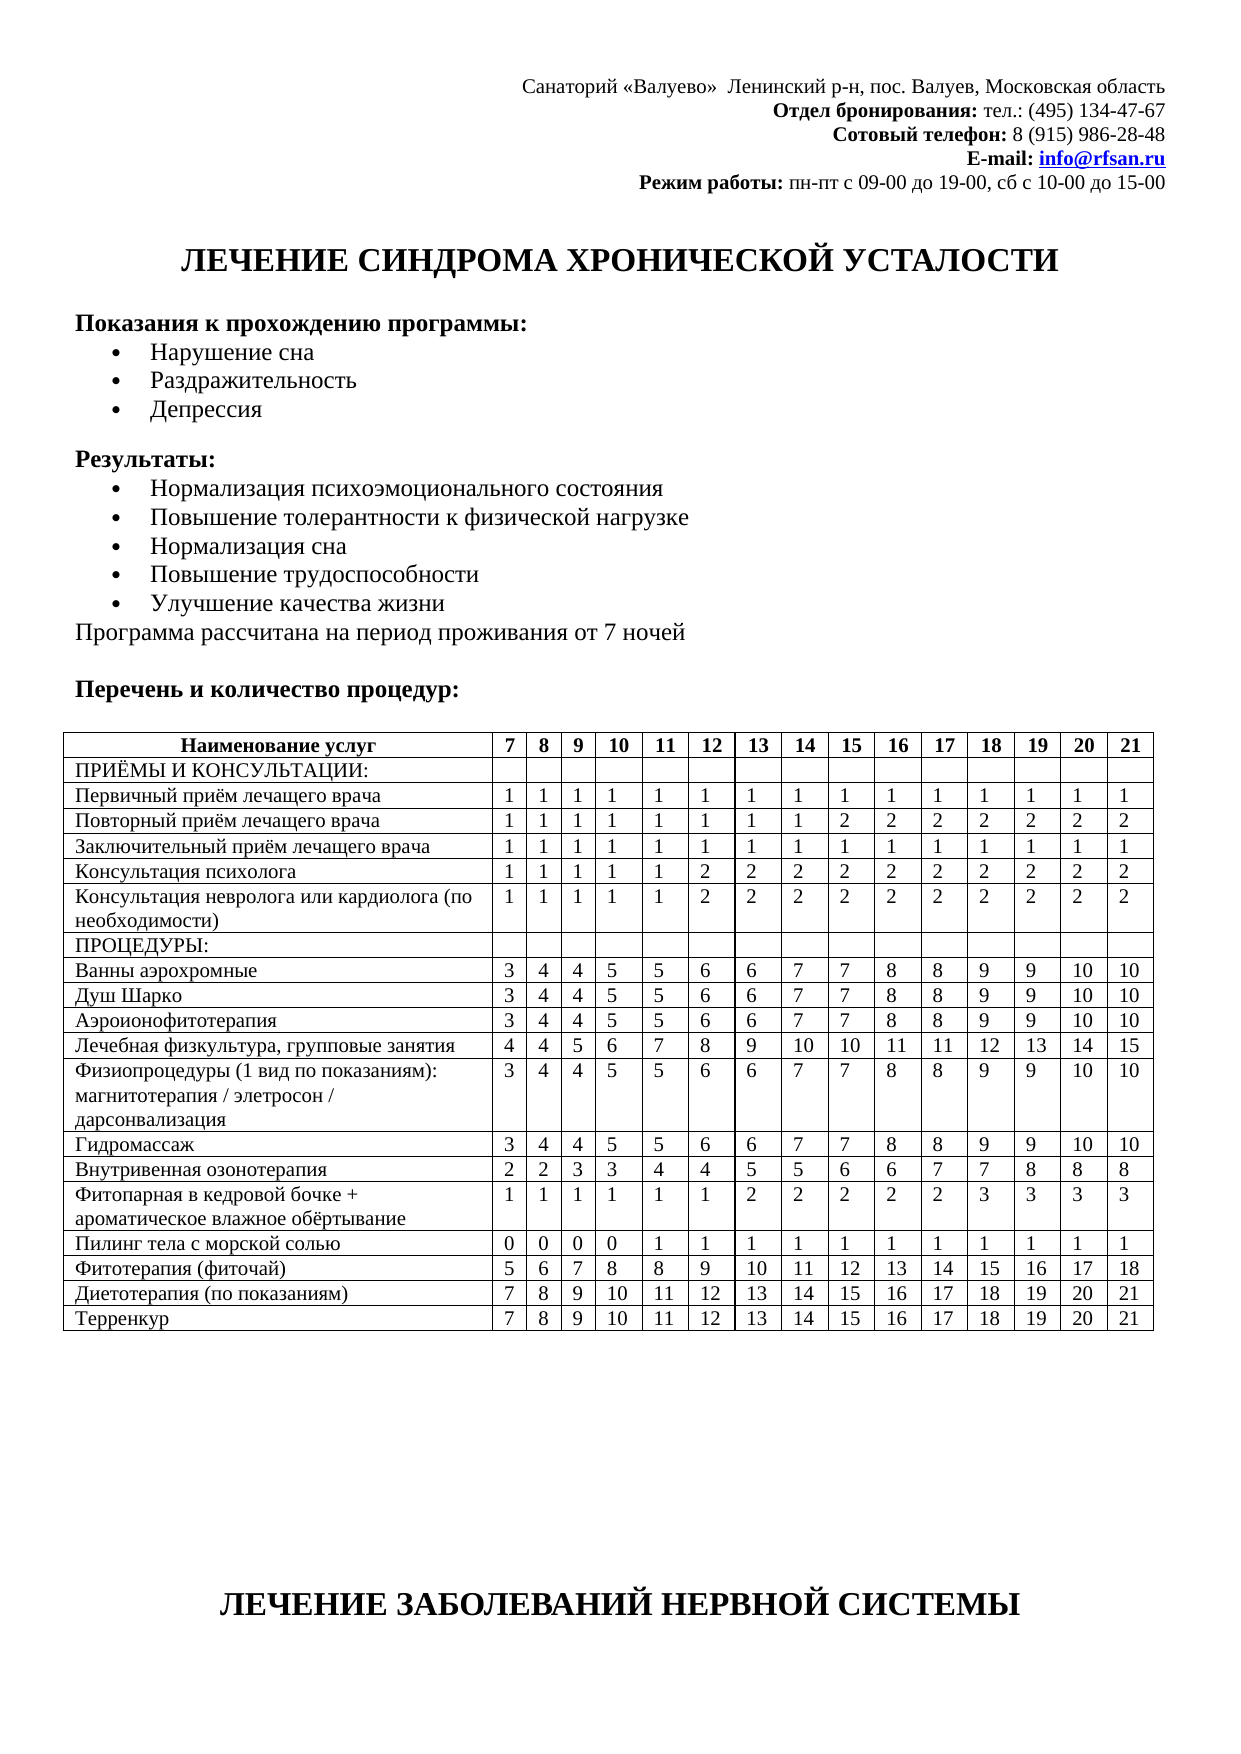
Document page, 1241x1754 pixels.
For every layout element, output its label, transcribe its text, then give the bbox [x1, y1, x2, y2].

table_cell 14 [922, 1256, 967, 1280]
table_cell 2 [875, 809, 921, 832]
table_cell 8 [875, 1059, 921, 1131]
table_cell 5 [562, 1033, 595, 1057]
table_cell [782, 933, 828, 957]
table_cell 10 [1061, 1132, 1107, 1156]
table_cell 8 [1015, 1157, 1060, 1181]
table_cell 2 [1108, 859, 1153, 883]
table_cell ПРИЁМЫ И КОНСУЛЬТАЦИИ: [64, 758, 492, 782]
table_cell 3 [493, 983, 526, 1007]
table_cell 10 [1108, 983, 1153, 1007]
table_cell 1 [736, 809, 781, 832]
table_cell Ванны аэрохромные [64, 958, 492, 982]
table_cell 6 [689, 1008, 734, 1032]
list Повышение толерантности к физической нагрузке [112, 502, 1165, 531]
table_header 21 [1108, 733, 1153, 757]
table_cell 1 [1108, 1231, 1153, 1255]
table_cell 7 [782, 958, 828, 982]
table_cell 3 [1015, 1182, 1060, 1230]
table_header 18 [968, 733, 1014, 757]
table_cell 4 [527, 958, 561, 982]
table_cell 7 [829, 958, 874, 982]
table_cell 5 [643, 1008, 688, 1032]
table_cell 8 [527, 1306, 561, 1330]
table_cell 9 [1015, 958, 1060, 982]
table_cell 2 [922, 884, 967, 932]
table_header 14 [782, 733, 828, 757]
table_cell Повторный приём лечащего врача [64, 809, 492, 832]
table_cell 1 [829, 1231, 874, 1255]
table_cell 5 [643, 1059, 688, 1131]
table_cell 6 [736, 1132, 781, 1156]
table_cell 7 [922, 1157, 967, 1181]
table_cell 10 [1108, 1132, 1153, 1156]
table_cell Диетотерапия (по показаниям) [64, 1281, 492, 1305]
table_cell 1 [736, 1231, 781, 1255]
table_cell 2 [1108, 884, 1153, 932]
table_cell 1 [689, 1231, 734, 1255]
table_cell 15 [968, 1256, 1014, 1280]
table_cell 6 [736, 1008, 781, 1032]
table_cell 1 [875, 783, 921, 807]
table_cell 8 [875, 958, 921, 982]
table_cell 2 [829, 1182, 874, 1230]
table_cell 9 [968, 1059, 1014, 1131]
table_cell 5 [493, 1256, 526, 1280]
table_cell [968, 758, 1014, 782]
table_cell 2 [922, 859, 967, 883]
table_cell 10 [1108, 958, 1153, 982]
table_cell 0 [562, 1231, 595, 1255]
table_cell 3 [493, 1059, 526, 1131]
table_header 9 [562, 733, 595, 757]
table_cell Внутривенная озонотерапия [64, 1157, 492, 1181]
table_cell 9 [736, 1033, 781, 1057]
table_cell 4 [562, 958, 595, 982]
table_cell Аэроионофитотерапия [64, 1008, 492, 1032]
table_cell Консультация психолога [64, 859, 492, 883]
subtitle ЛЕЧЕНИЕ ЗАБОЛЕВАНИЙ НЕРВНОЙ СИСТЕМЫ [75, 1537, 1165, 1622]
table_cell 1 [689, 1182, 734, 1230]
table_cell 8 [875, 1132, 921, 1156]
table_cell 6 [689, 983, 734, 1007]
table_cell [1108, 758, 1153, 782]
table_cell 1 [562, 834, 595, 858]
table_cell 4 [689, 1157, 734, 1181]
table_cell 8 [596, 1256, 642, 1280]
table_cell 2 [736, 1182, 781, 1230]
table_cell [643, 933, 688, 957]
table_header 8 [527, 733, 561, 757]
table_cell 8 [689, 1033, 734, 1057]
table_cell 3 [562, 1157, 595, 1181]
table_cell [829, 933, 874, 957]
table_cell 1 [527, 834, 561, 858]
table_cell 7 [829, 983, 874, 1007]
table_cell 2 [527, 1157, 561, 1181]
table_cell 7 [782, 1008, 828, 1032]
table_header 10 [596, 733, 642, 757]
table_cell 8 [875, 1008, 921, 1032]
table_cell 9 [562, 1281, 595, 1305]
table_cell 4 [527, 983, 561, 1007]
table_cell 7 [968, 1157, 1014, 1181]
table_header 20 [1061, 733, 1107, 757]
table_cell 5 [643, 1132, 688, 1156]
table_cell 9 [562, 1306, 595, 1330]
table_cell 19 [1015, 1281, 1060, 1305]
table_header 7 [493, 733, 526, 757]
table_cell 11 [643, 1281, 688, 1305]
table_cell 1 [782, 809, 828, 832]
table_cell [596, 933, 642, 957]
table_cell 15 [1108, 1033, 1153, 1057]
table_cell 8 [1061, 1157, 1107, 1181]
table_cell 2 [875, 1182, 921, 1230]
table_cell 2 [829, 809, 874, 832]
table_cell 1 [968, 783, 1014, 807]
table_cell 6 [736, 958, 781, 982]
table_cell 1 [736, 783, 781, 807]
table_cell 1 [1015, 1231, 1060, 1255]
table_cell 4 [643, 1157, 688, 1181]
table_cell 8 [922, 983, 967, 1007]
table_cell 5 [782, 1157, 828, 1181]
table_cell [527, 933, 561, 957]
table_cell 7 [782, 983, 828, 1007]
table_cell 2 [1061, 859, 1107, 883]
table_cell [1015, 758, 1060, 782]
table_cell 9 [1015, 1008, 1060, 1032]
table_cell 1 [527, 859, 561, 883]
table_cell 7 [782, 1059, 828, 1131]
table_cell 1 [493, 859, 526, 883]
table_cell [1061, 758, 1107, 782]
table_cell 10 [1108, 1059, 1153, 1131]
table_cell [562, 933, 595, 957]
table_cell [527, 758, 561, 782]
table_cell 1 [1061, 1231, 1107, 1255]
table_cell 9 [968, 958, 1014, 982]
list Нормализация психоэмоционального состояния [112, 473, 1165, 502]
table_cell 7 [493, 1281, 526, 1305]
table_cell 1 [562, 859, 595, 883]
table_cell 8 [875, 983, 921, 1007]
table_cell 10 [596, 1281, 642, 1305]
table_cell 3 [1061, 1182, 1107, 1230]
table_cell 10 [1061, 983, 1107, 1007]
table_cell 2 [736, 859, 781, 883]
table_cell 1 [829, 783, 874, 807]
table_cell Заключительный приём лечащего врача [64, 834, 492, 858]
list Нормализация сна [112, 531, 1165, 559]
table_cell 1 [1061, 783, 1107, 807]
table_cell 4 [493, 1033, 526, 1057]
table_cell 4 [562, 1132, 595, 1156]
table_cell 1 [527, 1182, 561, 1230]
table_cell 1 [562, 809, 595, 832]
table_cell Консультация невролога или кардиолога (по необходимости) [64, 884, 492, 932]
table_cell 10 [1061, 1059, 1107, 1131]
table_cell [736, 758, 781, 782]
table_cell 1 [782, 1231, 828, 1255]
table_header 11 [643, 733, 688, 757]
table_cell [782, 758, 828, 782]
table_cell 0 [527, 1231, 561, 1255]
table_cell 2 [1061, 884, 1107, 932]
table_cell [493, 933, 526, 957]
table_cell 18 [968, 1281, 1014, 1305]
table_cell ПРОЦЕДУРЫ: [64, 933, 492, 957]
table_cell 5 [643, 958, 688, 982]
table_cell 17 [1061, 1256, 1107, 1280]
table_cell 1 [1108, 783, 1153, 807]
table_cell 6 [689, 1132, 734, 1156]
table_cell 1 [782, 783, 828, 807]
table_cell 9 [968, 983, 1014, 1007]
table_cell Фитопарная в кедровой бочке + ароматическое влажное обёртывание [64, 1182, 492, 1230]
table_cell 2 [968, 884, 1014, 932]
table_cell 20 [1061, 1281, 1107, 1305]
table_header 15 [829, 733, 874, 757]
table_cell 16 [1015, 1256, 1060, 1280]
table_cell 13 [1015, 1033, 1060, 1057]
table_cell 2 [782, 884, 828, 932]
table_cell 1 [643, 859, 688, 883]
table_cell 13 [875, 1256, 921, 1280]
table_cell 2 [1061, 809, 1107, 832]
table_cell 1 [643, 809, 688, 832]
table_header 17 [922, 733, 967, 757]
table_cell [1015, 933, 1060, 957]
table_cell 14 [782, 1306, 828, 1330]
table_header Наименование услуг [64, 733, 492, 757]
table_cell 6 [736, 983, 781, 1007]
table_cell [689, 933, 734, 957]
table_cell 14 [782, 1281, 828, 1305]
table_cell 1 [968, 1231, 1014, 1255]
table_cell 12 [689, 1306, 734, 1330]
table_header 12 [689, 733, 734, 757]
table_cell 3 [1108, 1182, 1153, 1230]
table_cell 1 [596, 809, 642, 832]
table_cell 1 [562, 1182, 595, 1230]
table_cell 18 [968, 1306, 1014, 1330]
table_cell 1 [689, 834, 734, 858]
table_cell 3 [596, 1157, 642, 1181]
table_cell Терренкур [64, 1306, 492, 1330]
table_cell 1 [493, 884, 526, 932]
table_cell 2 [1108, 809, 1153, 832]
table_cell 1 [922, 834, 967, 858]
table_cell 8 [922, 958, 967, 982]
table_cell 11 [875, 1033, 921, 1057]
table_cell 16 [875, 1306, 921, 1330]
table_cell 2 [829, 884, 874, 932]
table_cell 1 [493, 834, 526, 858]
table_cell [736, 933, 781, 957]
table_cell 21 [1108, 1281, 1153, 1305]
table_header 19 [1015, 733, 1060, 757]
table_cell 1 [643, 1182, 688, 1230]
table_cell 12 [829, 1256, 874, 1280]
table_cell 6 [689, 1059, 734, 1131]
table_cell 11 [922, 1033, 967, 1057]
table_cell 2 [782, 1182, 828, 1230]
table_cell 7 [782, 1132, 828, 1156]
table_cell 5 [596, 1008, 642, 1032]
table_cell 6 [527, 1256, 561, 1280]
table_cell [968, 933, 1014, 957]
table_cell 1 [493, 1182, 526, 1230]
table_cell 7 [643, 1033, 688, 1057]
table_cell 10 [1108, 1008, 1153, 1032]
table_cell 1 [736, 834, 781, 858]
table_cell 1 [1015, 783, 1060, 807]
table_cell Лечебная физкультура, групповые занятия [64, 1033, 492, 1057]
text ЛЕЧЕНИЕ СИНДРОМА ХРОНИЧЕСКОЙ УСТАЛОСТИ [75, 194, 1165, 279]
table_cell 10 [829, 1033, 874, 1057]
table_cell 2 [1015, 809, 1060, 832]
table_cell 8 [1108, 1157, 1153, 1181]
table_cell [689, 758, 734, 782]
table_cell [1061, 933, 1107, 957]
table_cell 6 [596, 1033, 642, 1057]
table_cell 1 [596, 783, 642, 807]
table_cell 5 [643, 983, 688, 1007]
table_cell 1 [1015, 834, 1060, 858]
table_cell 3 [493, 1008, 526, 1032]
table_cell [493, 758, 526, 782]
table_cell 2 [782, 859, 828, 883]
table_cell 6 [875, 1157, 921, 1181]
text Программа рассчитана на период проживания от 7 ночей Перечень и количество процедур: [75, 617, 1165, 732]
table_cell Пилинг тела с морской солью [64, 1231, 492, 1255]
table_cell 9 [1015, 983, 1060, 1007]
table_cell 1 [643, 884, 688, 932]
table_cell 2 [968, 859, 1014, 883]
table_cell [922, 933, 967, 957]
table_cell 3 [493, 958, 526, 982]
table_cell 17 [922, 1281, 967, 1305]
table_cell 9 [968, 1132, 1014, 1156]
table_cell 4 [527, 1059, 561, 1131]
list Раздражительность [112, 366, 1165, 394]
table_cell 15 [829, 1306, 874, 1330]
table_cell 1 [493, 783, 526, 807]
table_cell 8 [527, 1281, 561, 1305]
table_cell 4 [527, 1033, 561, 1057]
table_cell 2 [493, 1157, 526, 1181]
table_cell 10 [596, 1306, 642, 1330]
table_cell 1 [562, 884, 595, 932]
table_cell 9 [1015, 1132, 1060, 1156]
table_cell 1 [596, 859, 642, 883]
table_cell 1 [643, 783, 688, 807]
table_cell 19 [1015, 1306, 1060, 1330]
table_cell 8 [922, 1008, 967, 1032]
table_cell 5 [596, 1059, 642, 1131]
table_cell [875, 758, 921, 782]
table_cell 5 [596, 983, 642, 1007]
table_cell 1 [968, 834, 1014, 858]
table_cell 2 [875, 884, 921, 932]
list Повышение трудоспособности [112, 559, 1165, 588]
table_cell [643, 758, 688, 782]
table_cell 1 [922, 1231, 967, 1255]
table_cell 2 [829, 859, 874, 883]
table_cell 10 [1061, 1008, 1107, 1032]
table_cell 1 [527, 783, 561, 807]
table_cell 1 [1108, 834, 1153, 858]
table_cell 1 [829, 834, 874, 858]
table_cell 1 [689, 809, 734, 832]
table_cell 4 [562, 1008, 595, 1032]
table_cell 7 [829, 1008, 874, 1032]
table_cell [875, 933, 921, 957]
table_cell 6 [689, 958, 734, 982]
table_cell Первичный приём лечащего врача [64, 783, 492, 807]
table_cell 2 [1015, 859, 1060, 883]
table_cell 13 [736, 1281, 781, 1305]
table_cell 2 [875, 859, 921, 883]
table_cell 2 [1015, 884, 1060, 932]
list Депрессия [112, 394, 1165, 423]
table_cell 1 [493, 809, 526, 832]
table_cell 5 [736, 1157, 781, 1181]
table_cell 8 [922, 1132, 967, 1156]
table_cell 4 [562, 983, 595, 1007]
table_cell 3 [968, 1182, 1014, 1230]
table_cell 2 [922, 809, 967, 832]
table_header 16 [875, 733, 921, 757]
table_cell 0 [493, 1231, 526, 1255]
table_cell 6 [736, 1059, 781, 1131]
text Показания к прохождению программы: [75, 308, 1165, 337]
table_cell 10 [1061, 958, 1107, 982]
table_cell 2 [689, 884, 734, 932]
table_cell 4 [562, 1059, 595, 1131]
table_cell 1 [527, 884, 561, 932]
table_cell 20 [1061, 1306, 1107, 1330]
table_cell 1 [562, 783, 595, 807]
table_cell 4 [527, 1008, 561, 1032]
table_cell 9 [968, 1008, 1014, 1032]
table_cell [1108, 933, 1153, 957]
table_cell 8 [922, 1059, 967, 1131]
table_cell 9 [689, 1256, 734, 1280]
table_cell 0 [596, 1231, 642, 1255]
table_cell Физиопроцедуры (1 вид по показаниям): магнитотерапия / элетросон / дарсонвализация [64, 1059, 492, 1131]
table_cell 7 [493, 1306, 526, 1330]
table_cell 10 [782, 1033, 828, 1057]
table_cell 10 [736, 1256, 781, 1280]
table_cell 1 [689, 783, 734, 807]
table_cell [596, 758, 642, 782]
list Улучшение качества жизни [112, 588, 1165, 617]
text Результаты: [75, 423, 1165, 473]
table_cell 2 [922, 1182, 967, 1230]
table_cell 1 [596, 1182, 642, 1230]
table_cell Гидромассаж [64, 1132, 492, 1156]
table_cell 15 [829, 1281, 874, 1305]
table_cell 3 [493, 1132, 526, 1156]
table_cell 1 [596, 884, 642, 932]
table_cell 2 [736, 884, 781, 932]
table_cell [922, 758, 967, 782]
table_cell 6 [829, 1157, 874, 1181]
table_cell 1 [875, 1231, 921, 1255]
table_cell 1 [527, 809, 561, 832]
table_cell 11 [643, 1306, 688, 1330]
table_cell 1 [596, 834, 642, 858]
table_cell 11 [782, 1256, 828, 1280]
table_cell 4 [527, 1132, 561, 1156]
table_cell 1 [782, 834, 828, 858]
table_cell 17 [922, 1306, 967, 1330]
table_cell 5 [596, 958, 642, 982]
table_cell 1 [1061, 834, 1107, 858]
table_cell 1 [875, 834, 921, 858]
table_cell [562, 758, 595, 782]
table_cell 14 [1061, 1033, 1107, 1057]
table_cell 16 [875, 1281, 921, 1305]
table_cell 7 [562, 1256, 595, 1280]
table_cell 12 [689, 1281, 734, 1305]
table_cell 5 [596, 1132, 642, 1156]
table_cell 7 [829, 1059, 874, 1131]
table_cell 1 [643, 834, 688, 858]
table_cell 9 [1015, 1059, 1060, 1131]
list Нарушение сна [112, 337, 1165, 366]
table_cell 18 [1108, 1256, 1153, 1280]
table_cell 1 [922, 783, 967, 807]
table_cell 2 [968, 809, 1014, 832]
table_cell [829, 758, 874, 782]
table_cell 8 [643, 1256, 688, 1280]
table_cell 7 [829, 1132, 874, 1156]
table_cell 13 [736, 1306, 781, 1330]
table_cell 21 [1108, 1306, 1153, 1330]
table_cell 12 [968, 1033, 1014, 1057]
table_header 13 [736, 733, 781, 757]
table_cell Фитотерапия (фиточай) [64, 1256, 492, 1280]
table_cell 1 [643, 1231, 688, 1255]
table_cell Душ Шарко [64, 983, 492, 1007]
table_cell 2 [689, 859, 734, 883]
